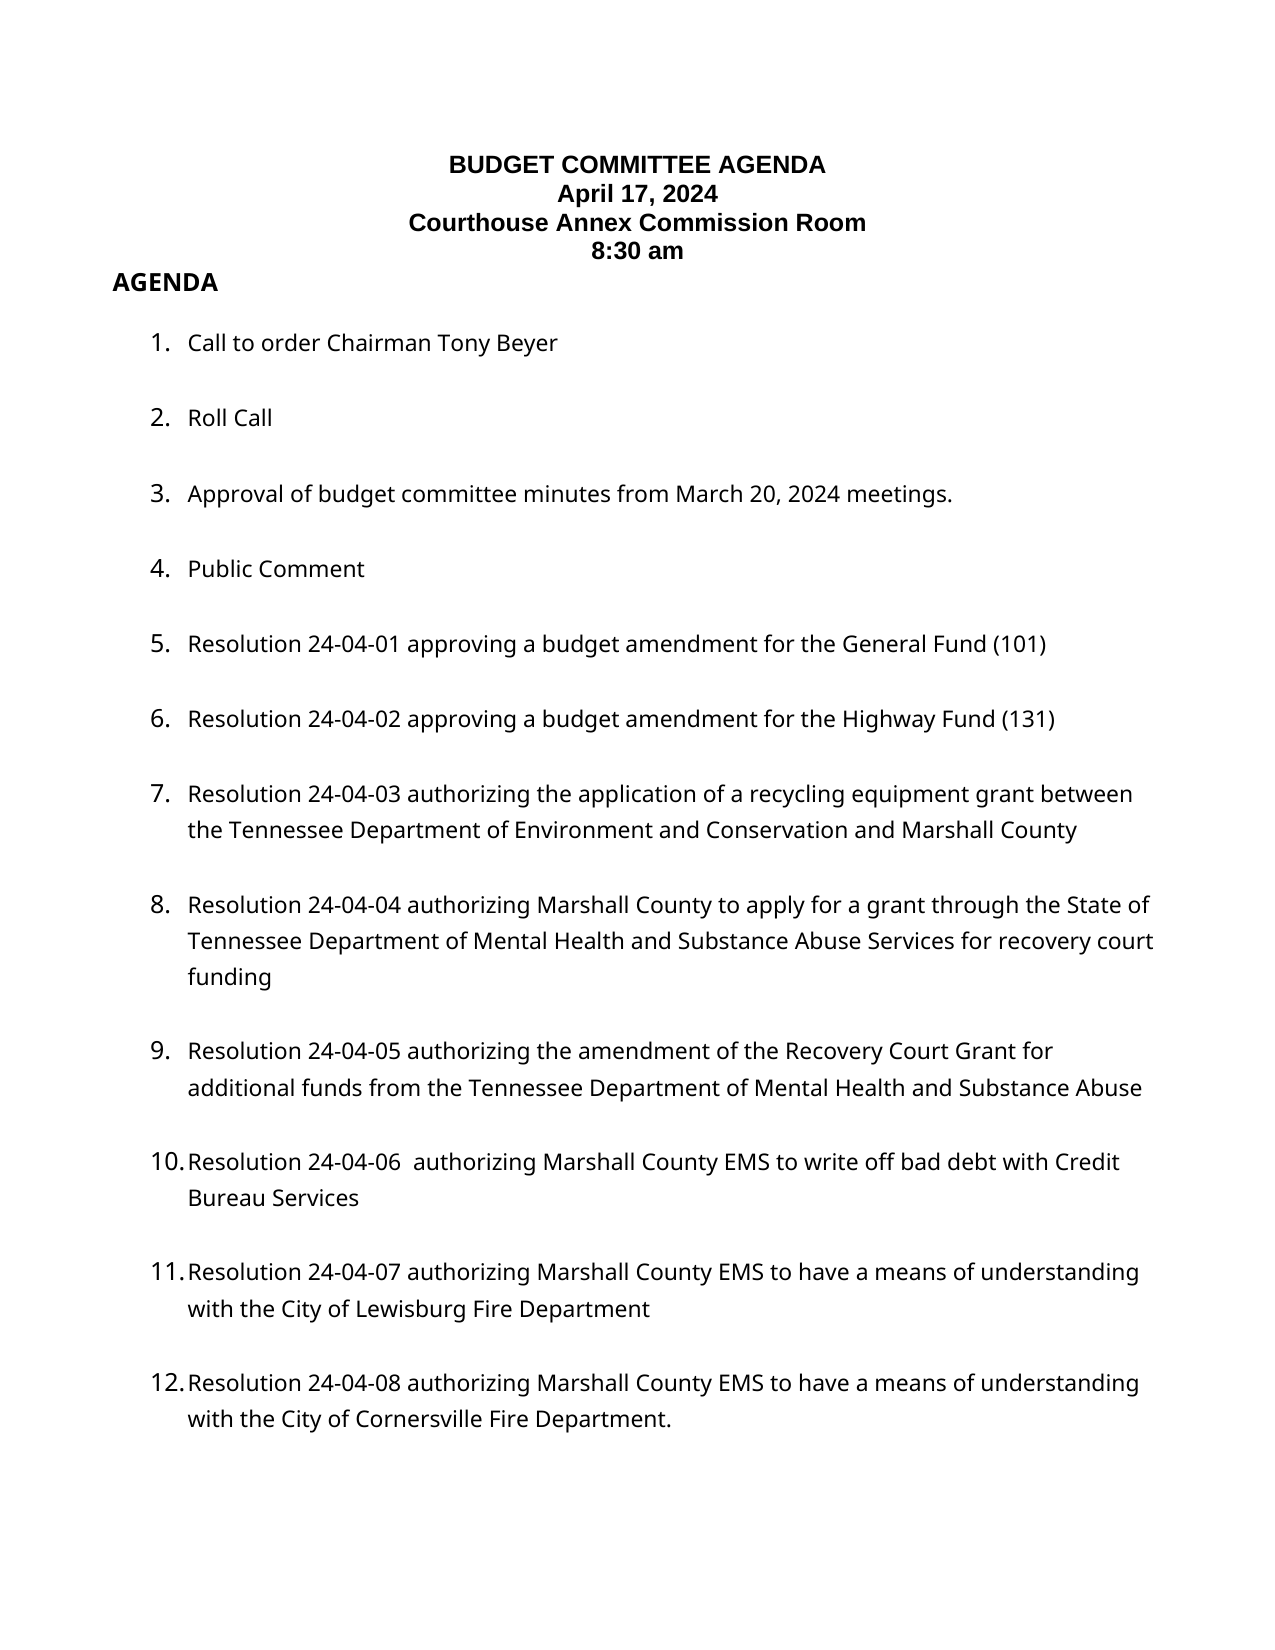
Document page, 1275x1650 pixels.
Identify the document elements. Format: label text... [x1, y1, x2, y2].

text 8:30 am [112, 236, 1162, 265]
list Resolution 24-04-02 approving a budget amendment for the Highway Fund (131) [150, 701, 1162, 734]
text AGENDA [112, 265, 1162, 299]
text April 17, 2024 [112, 179, 1162, 207]
list Roll Call [150, 400, 1162, 434]
list Resolution 24-04-08 authorizing Marshall County EMS to have a means of understanding with the City of Cornersville Fire Department. [150, 1365, 1162, 1435]
list Resolution 24-04-07 authorizing Marshall County EMS to have a means of understanding with the City of Lewisburg Fire Department [150, 1254, 1162, 1324]
text BUDGET COMMITTEE AGENDA [112, 150, 1162, 179]
list Resolution 24-04-05 authorizing the amendment of the Recovery Court Grant for additional funds from the Tennessee Department of Mental Health and Substance Abuse [150, 1033, 1162, 1103]
list Resolution 24-04-06 authorizing Marshall County EMS to write off bad debt with Credit Bureau Services [150, 1143, 1162, 1213]
list Call to order Chairman Tony Beyer [150, 325, 1162, 359]
list Resolution 24-04-01 approving a budget amendment for the General Fund (101) [150, 625, 1162, 659]
text Courthouse Annex Commission Room [112, 207, 1162, 236]
list Public Comment [150, 550, 1162, 584]
list Resolution 24-04-03 authorizing the application of a recycling equipment grant between the Tennessee Department of Environment and Conservation and Marshall County [150, 776, 1162, 846]
list Approval of budget committee minutes from March 20, 2024 meetings. [150, 475, 1162, 509]
list Resolution 24-04-04 authorizing Marshall County to apply for a grant through the State of Tennessee Department of Mental Health and Substance Abuse Services for recovery court funding [150, 886, 1162, 992]
